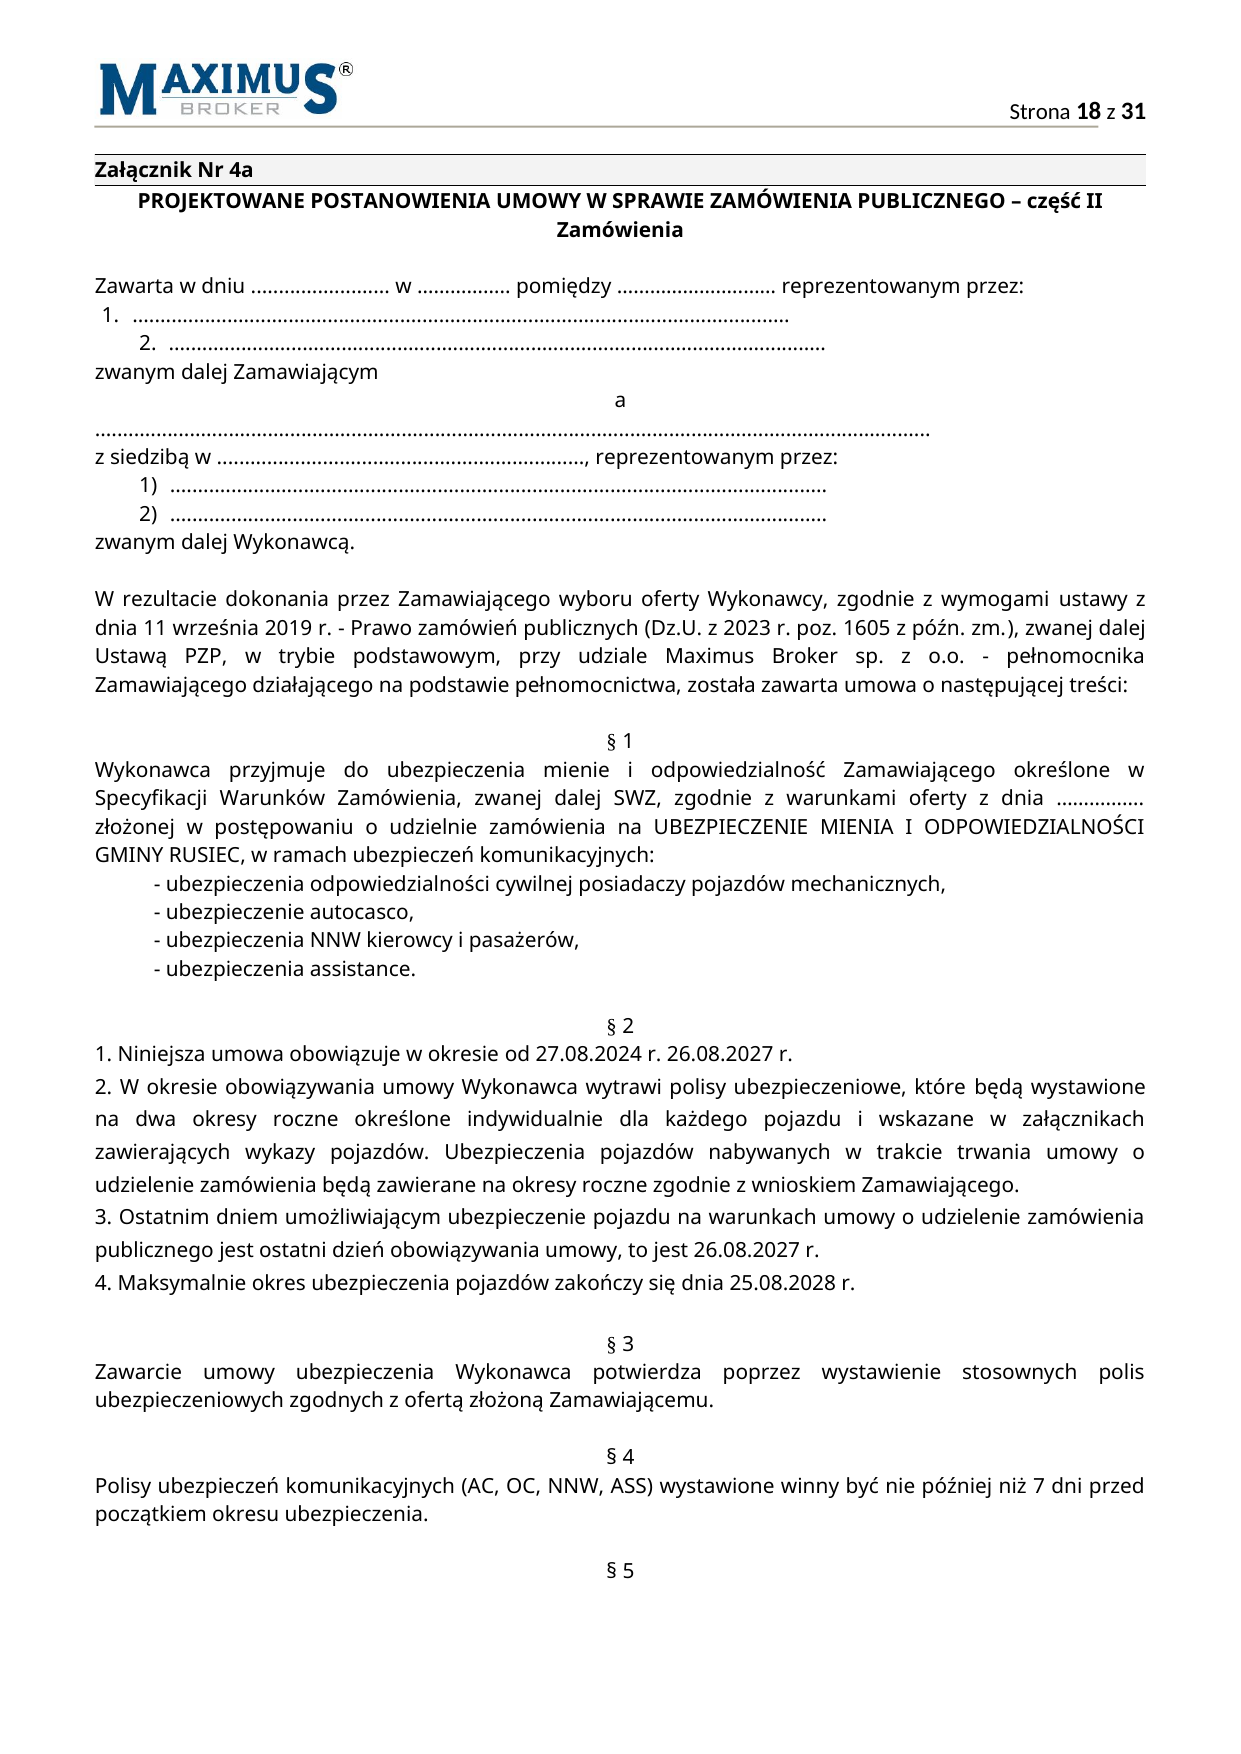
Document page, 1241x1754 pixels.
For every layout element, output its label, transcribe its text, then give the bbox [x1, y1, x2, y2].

text a [94, 385, 1146, 414]
text PROJEKTOWANE POSTANOWIENIA UMOWY W SPRAWIE ZAMÓWIENIA PUBLICZNEGO – część II Zamówienia [94, 186, 1146, 243]
text - ubezpieczenia assistance. [153, 954, 1146, 982]
text 1. Niniejsza umowa obowiązuje w okresie od 27.08.2024 r. 26.08.2027 r. [94, 1039, 1146, 1068]
text 2 [94, 1011, 1146, 1039]
text zwanym dalej Zamawiającym [94, 357, 1146, 385]
list ...................................................................................................................... [139, 471, 1146, 499]
text Wykonawca przyjmuje do ubezpieczenia mienie i odpowiedzialność Zamawiającego określone w Specyfikacji Warunków Zamówienia, zwanej dalej SWZ, zgodnie z warunkami oferty z dnia ……………. złożonej w postępowaniu o udzielnie zamówienia na UBEZPIECZENIE MIENIA I ODPOWIEDZIALNOŚCI GMINY RUSIEC, w ramach ubezpieczeń komunikacyjnych: [94, 755, 1146, 869]
text 1 [94, 727, 1146, 755]
list ...................................................................................................................... [139, 328, 1146, 357]
text 3 [94, 1329, 1146, 1357]
text § 5 [94, 1556, 1146, 1584]
text ...................................................................................................................................................... [94, 414, 1146, 442]
list ...................................................................................................................... [139, 499, 1146, 527]
text Polisy ubezpieczeń komunikacyjnych (AC, OC, NNW, ASS) wystawione winny być nie później niż 7 dni przed początkiem okresu ubezpieczenia. [94, 1471, 1146, 1528]
text - ubezpieczenie autocasco, [153, 897, 1146, 926]
text 2. W okresie obowiązywania umowy Wykonawca wytrawi polisy ubezpieczeniowe, które będą wystawione na dwa okresy roczne określone indywidualnie dla każdego pojazdu i wskazane w załącznikach zawierających wykazy pojazdów. Ubezpieczenia pojazdów nabywanych w trakcie trwania umowy o udzielenie zamówienia będą zawierane na okresy roczne zgodnie z wnioskiem Zamawiającego. [94, 1072, 1146, 1198]
text 3. Ostatnim dniem umożliwiającym ubezpieczenie pojazdu na warunkach umowy o udzielenie zamówienia publicznego jest ostatni dzień obowiązywania umowy, to jest 26.08.2027 r. [94, 1202, 1146, 1263]
text Zawarta w dniu ......................... w …………….. pomiędzy ……………….….…… reprezentowanym przez: [94, 272, 1146, 300]
text zwanym dalej Wykonawcą. [94, 527, 1146, 556]
text - ubezpieczenia NNW kierowcy i pasażerów, [153, 926, 1146, 954]
text § 4 [94, 1442, 1146, 1471]
text 4. Maksymalnie okres ubezpieczenia pojazdów zakończy się dnia 25.08.2028 r. [94, 1268, 1146, 1296]
text W rezultacie dokonania przez Zamawiającego wyboru oferty Wykonawcy, zgodnie z wymogami ustawy z dnia 11 września 2019 r. - Prawo zamówień publicznych (Dz.U. z 2023 r. poz. 1605 z późn. zm.), zwanej dalej Ustawą PZP, w trybie podstawowym, przy udziale Maximus Broker sp. z o.o. - pełnomocnika Zamawiającego działającego na podstawie pełnomocnictwa, została zawarta umowa o następującej treści: [94, 584, 1146, 698]
subtitle Załącznik Nr 4a [94, 155, 1146, 186]
picture [94, 58, 359, 119]
text Zawarcie umowy ubezpieczenia Wykonawca potwierdza poprzez wystawienie stosownych polis ubezpieczeniowych zgodnych z ofertą złożoną Zamawiającemu. [94, 1357, 1146, 1414]
text z siedzibą w .................................................................., reprezentowanym przez: [94, 442, 1146, 471]
list ...................................................................................................................... [101, 300, 1146, 328]
text - ubezpieczenia odpowiedzialności cywilnej posiadaczy pojazdów mechanicznych, [153, 869, 1146, 897]
